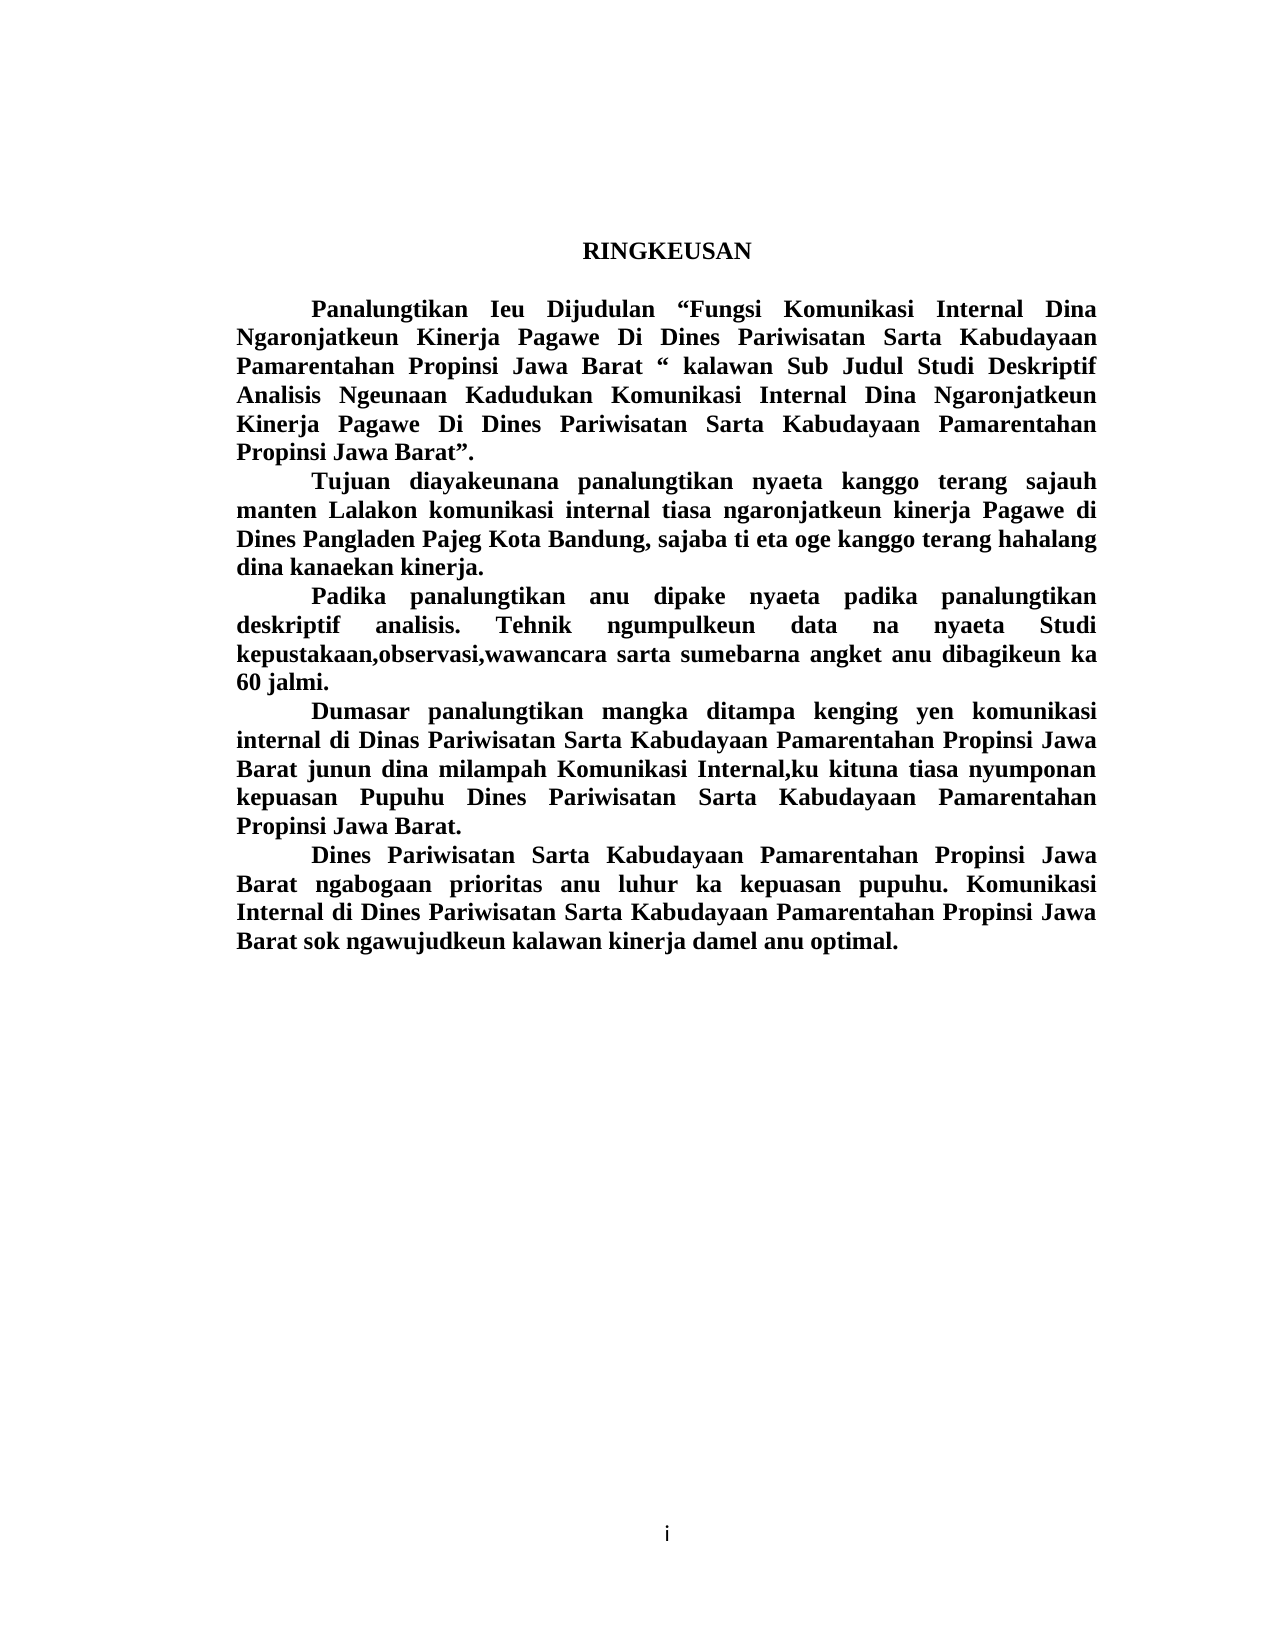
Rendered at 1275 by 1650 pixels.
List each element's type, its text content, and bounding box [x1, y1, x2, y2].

text Dines Pariwisatan Sarta Kabudayaan Pamarentahan Propinsi Jawa Barat ngabogaan prioritas anu luhur ka kepuasan pupuhu. Komunikasi Internal di Dines Pariwisatan Sarta Kabudayaan Pamarentahan Propinsi Jawa Barat sok ngawujudkeun kalawan kinerja damel anu optimal. [236, 840, 1098, 955]
text Padika panalungtikan anu dipake nyaeta padika panalungtikan deskriptif analisis. Tehnik ngumpulkeun data na nyaeta Studi kepustakaan,observasi,wawancara sarta sumebarna angket anu dibagikeun ka 60 jalmi. [236, 581, 1098, 696]
text Dumasar panalungtikan mangka ditampa kenging yen komunikasi internal di Dinas Pariwisatan Sarta Kabudayaan Pamarentahan Propinsi Jawa Barat junun dina milampah Komunikasi Internal,ku kituna tiasa nyumponan kepuasan Pupuhu Dines Pariwisatan Sarta Kabudayaan Pamarentahan Propinsi Jawa Barat. [236, 696, 1098, 840]
text RINGKEUSAN [236, 236, 1098, 265]
text Panalungtikan Ieu Dijudulan “Fungsi Komunikasi Internal Dina Ngaronjatkeun Kinerja Pagawe Di Dines Pariwisatan Sarta Kabudayaan Pamarentahan Propinsi Jawa Barat “ kalawan Sub Judul Studi Deskriptif Analisis Ngeunaan Kadudukan Komunikasi Internal Dina Ngaronjatkeun Kinerja Pagawe Di Dines Pariwisatan Sarta Kabudayaan Pamarentahan Propinsi Jawa Barat”. [236, 294, 1098, 466]
text Tujuan diayakeunana panalungtikan nyaeta kanggo terang sajauh manten Lalakon komunikasi internal tiasa ngaronjatkeun kinerja Pagawe di Dines Pangladen Pajeg Kota Bandung, sajaba ti eta oge kanggo terang hahalang dina kanaekan kinerja. [236, 466, 1098, 581]
